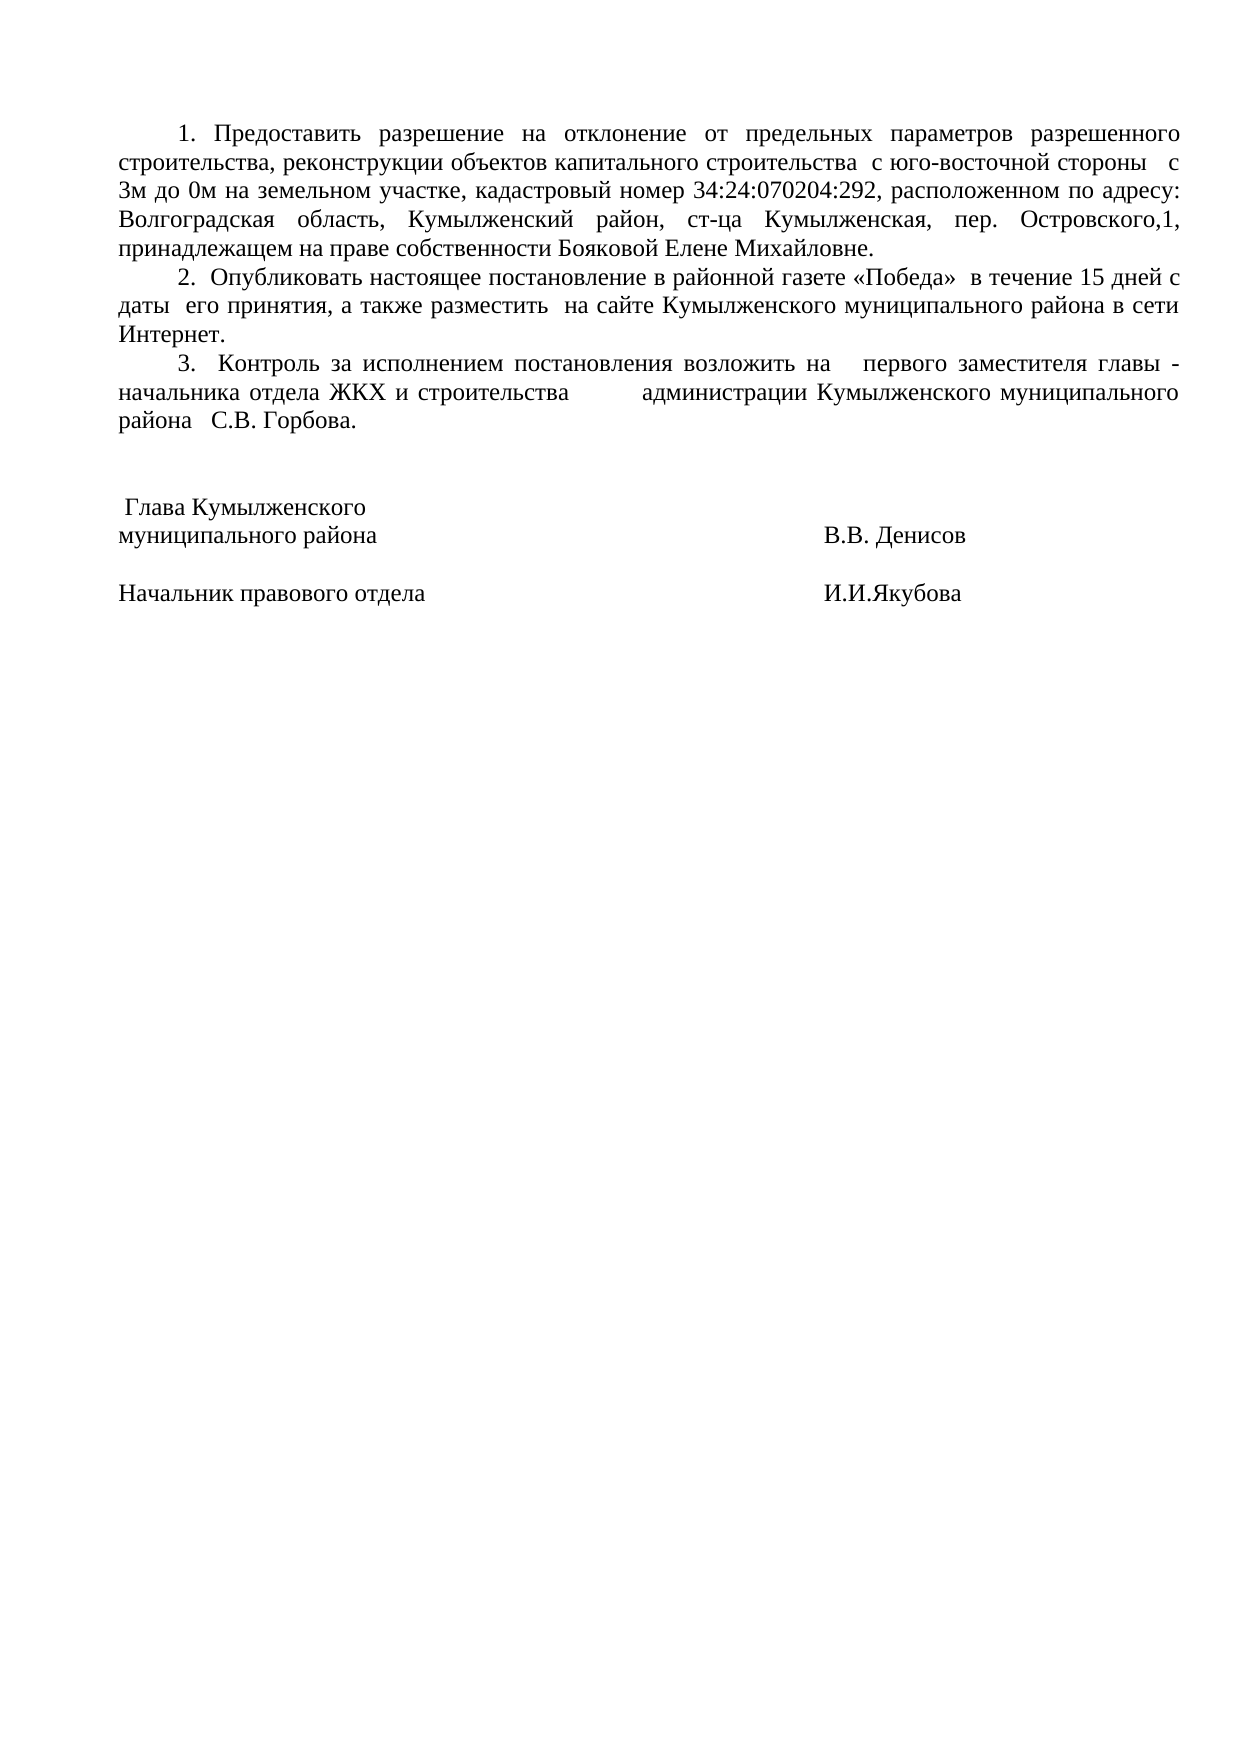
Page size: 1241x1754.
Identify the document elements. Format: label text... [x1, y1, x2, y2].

text 2. Опубликовать настоящее постановление в районной газете «Победа» в течение 15 дней с даты его принятия, а также разместить на сайте Кумылженского муниципального района в сети Интернет. [118, 262, 1181, 348]
table_header Глава Кумылженского муниципального района [107, 463, 812, 578]
text 1. Предоставить разрешение на отклонение от предельных параметров разрешенного строительства, реконструкции объектов капитального строительства с юго-восточной стороны с 3м до 0м на земельном участке, кадастровый номер 34:24:070204:292, расположенном по адресу: Волгоградская область, Кумылженский район, ст-ца Кумылженская, пер. Островского,1, принадлежащем на праве собственности Бояковой Елене Михайловне. [118, 118, 1181, 262]
table_cell И.И.Якубова [812, 578, 1192, 607]
text 3. Контроль за исполнением постановления возложить на первого заместителя главы - начальника отдела ЖКХ и строительства администрации Кумылженского муниципального района С.В. Горбова. [118, 348, 1181, 434]
table_header В.В. Денисов [812, 463, 1192, 578]
table_cell Начальник правового отдела [107, 578, 812, 607]
